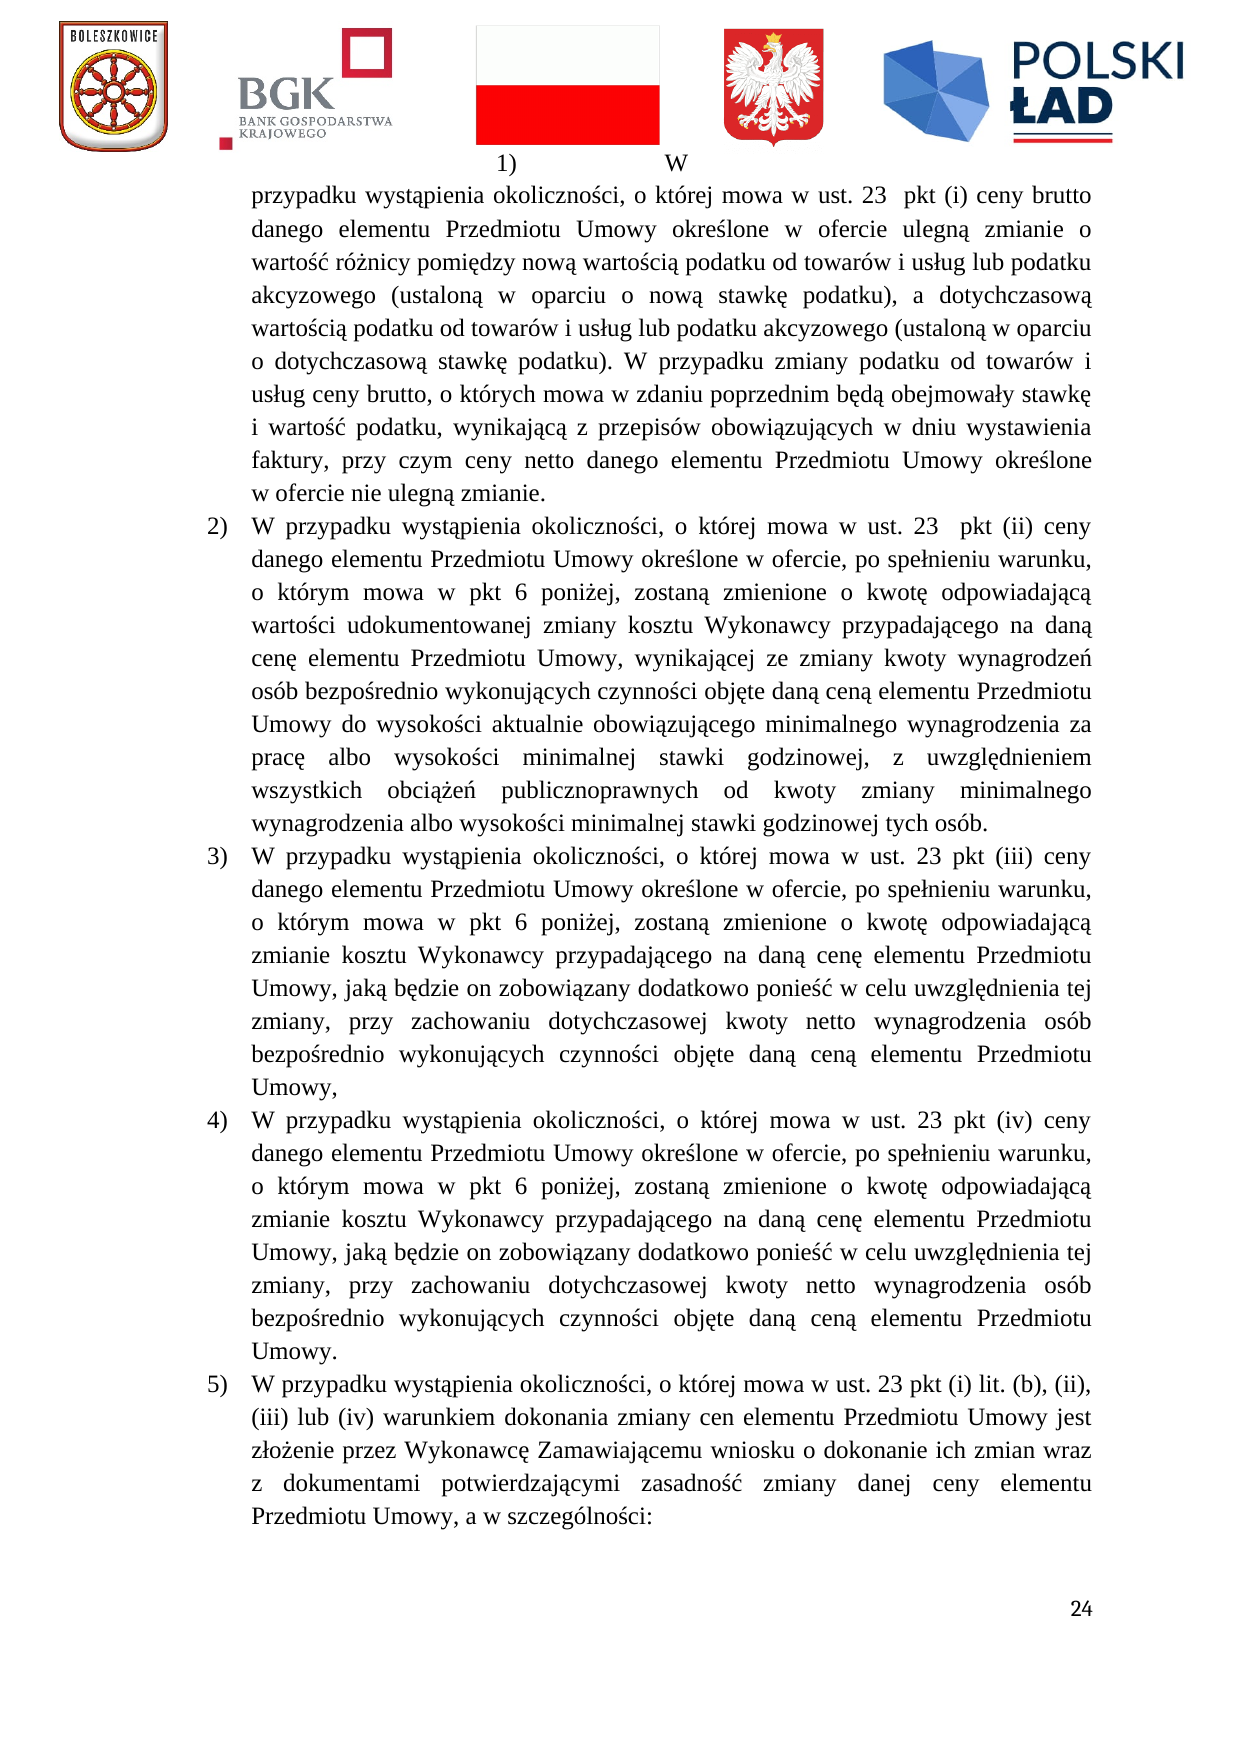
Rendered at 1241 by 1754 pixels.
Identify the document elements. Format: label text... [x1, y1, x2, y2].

picture [866, 22, 1193, 158]
list W przypadku wystąpienia okoliczności, o której mowa w ust. 23 pkt (ii) ceny danego elementu Przedmiotu Umowy określone w ofercie, po spełnieniu warunku, o którym mowa w pkt 6 poniżej, zostaną zmienione o kwotę odpowiadającą wartości udokumentowanej zmiany kosztu Wykonawcy przypadającego na daną cenę elementu Przedmiotu Umowy, wynikającej ze zmiany kwoty wynagrodzeń osób bezpośrednio wykonujących czynności objęte daną ceną elementu Przedmiotu Umowy do wysokości aktualnie obowiązującego minimalnego wynagrodzenia za pracę albo wysokości minimalnej stawki godzinowej, z uwzględnieniem wszystkich obciążeń publicznoprawnych od kwoty zmiany minimalnego wynagrodzenia albo wysokości minimalnej stawki godzinowej tych osób. [207, 511, 1093, 837]
picture [470, 21, 665, 148]
picture [174, 21, 437, 156]
list W przypadku wystąpienia okoliczności, o której mowa w ust. 23 pkt (iii) ceny danego elementu Przedmiotu Umowy określone w ofercie, po spełnieniu warunku, o którym mowa w pkt 6 poniżej, zostaną zmienione o kwotę odpowiadającą zmianie kosztu Wykonawcy przypadającego na daną cenę elementu Przedmiotu Umowy, jaką będzie on zobowiązany dodatkowo ponieść w celu uwzględnienia tej zmiany, przy zachowaniu dotychczasowej kwoty netto wynagrodzenia osób bezpośrednio wykonujących czynności objęte daną ceną elementu Przedmiotu Umowy, [207, 841, 1093, 1101]
list W przypadku wystąpienia okoliczności, o której mowa w ust. 23 pkt (iv) ceny danego elementu Przedmiotu Umowy określone w ofercie, po spełnieniu warunku, o którym mowa w pkt 6 poniżej, zostaną zmienione o kwotę odpowiadającą zmianie kosztu Wykonawcy przypadającego na daną cenę elementu Przedmiotu Umowy, jaką będzie on zobowiązany dodatkowo ponieść w celu uwzględnienia tej zmiany, przy zachowaniu dotychczasowej kwoty netto wynagrodzenia osób bezpośrednio wykonujących czynności objęte daną ceną elementu Przedmiotu Umowy. [207, 1105, 1093, 1365]
list W przypadku wystąpienia okoliczności, o której mowa w ust. 23 pkt (i) ceny brutto danego elementu Przedmiotu Umowy określone w ofercie ulegną zmianie o wartość różnicy pomiędzy nową wartością podatku od towarów i usług lub podatku akcyzowego (ustaloną w oparciu o nową stawkę podatku), a dotychczasową wartością podatku od towarów i usług lub podatku akcyzowego (ustaloną w oparciu o dotychczasową stawkę podatku). W przypadku zmiany podatku od towarów i usług ceny brutto, o których mowa w zdaniu poprzednim będą obejmowały stawkę i wartość podatku, wynikającą z przepisów obowiązujących w dniu wystawienia faktury, przy czym ceny netto danego elementu Przedmiotu Umowy określone w ofercie nie ulegną zmianie. [207, 148, 1093, 507]
picture [723, 21, 824, 148]
list W przypadku wystąpienia okoliczności, o której mowa w ust. 23 pkt (i) lit. (b), (ii), (iii) lub (iv) warunkiem dokonania zmiany cen elementu Przedmiotu Umowy jest złożenie przez Wykonawcę Zamawiającemu wniosku o dokonanie ich zmian wraz z dokumentami potwierdzającymi zasadność zmiany danej ceny elementu Przedmiotu Umowy, a w szczególności: [207, 1369, 1093, 1530]
picture [59, 21, 168, 152]
